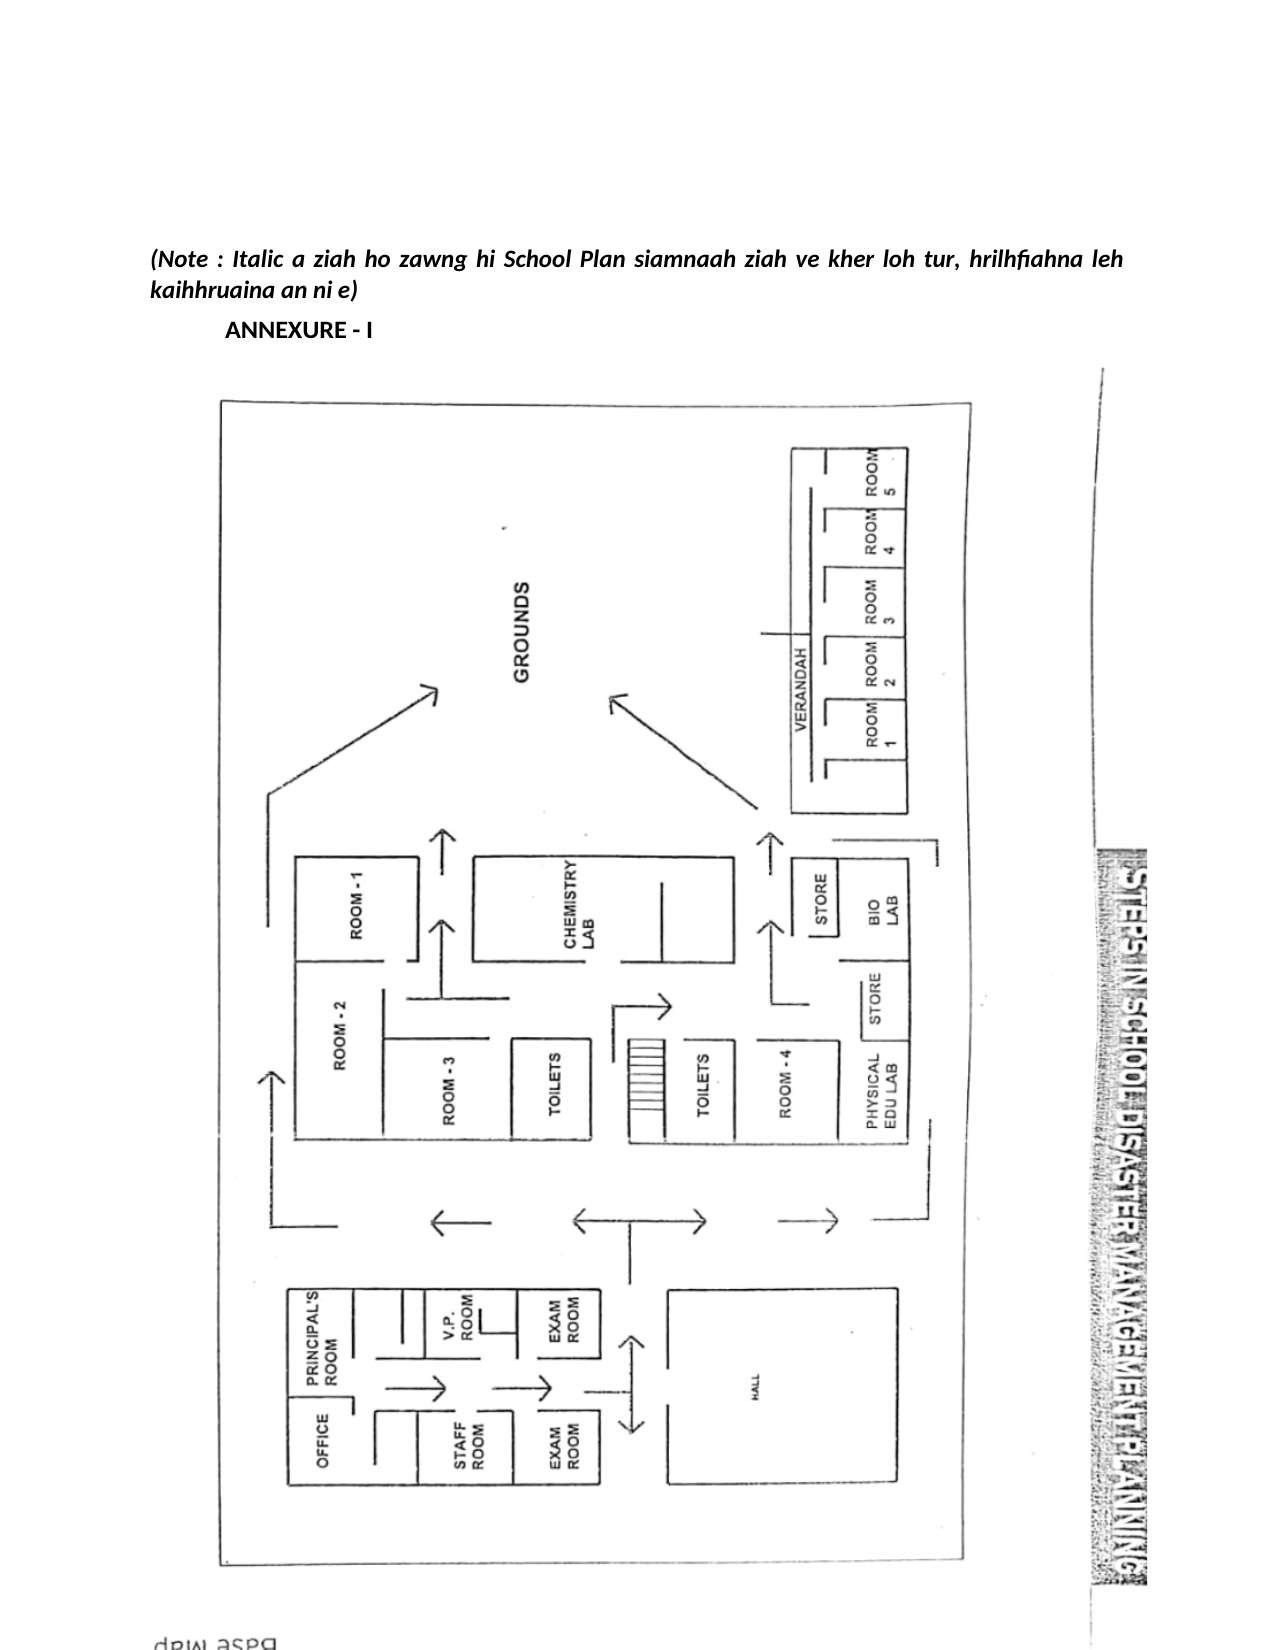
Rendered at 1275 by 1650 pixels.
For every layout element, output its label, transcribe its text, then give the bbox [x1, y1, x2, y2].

text ANNEXURE - I [150, 315, 1125, 345]
text (Note : Italic a ziah ho zawng hi School Plan siamnaah ziah ve kher loh tur, hrilhfiahna leh kaihhruaina an ni e) [150, 243, 1125, 304]
picture [148, 369, 1148, 1650]
